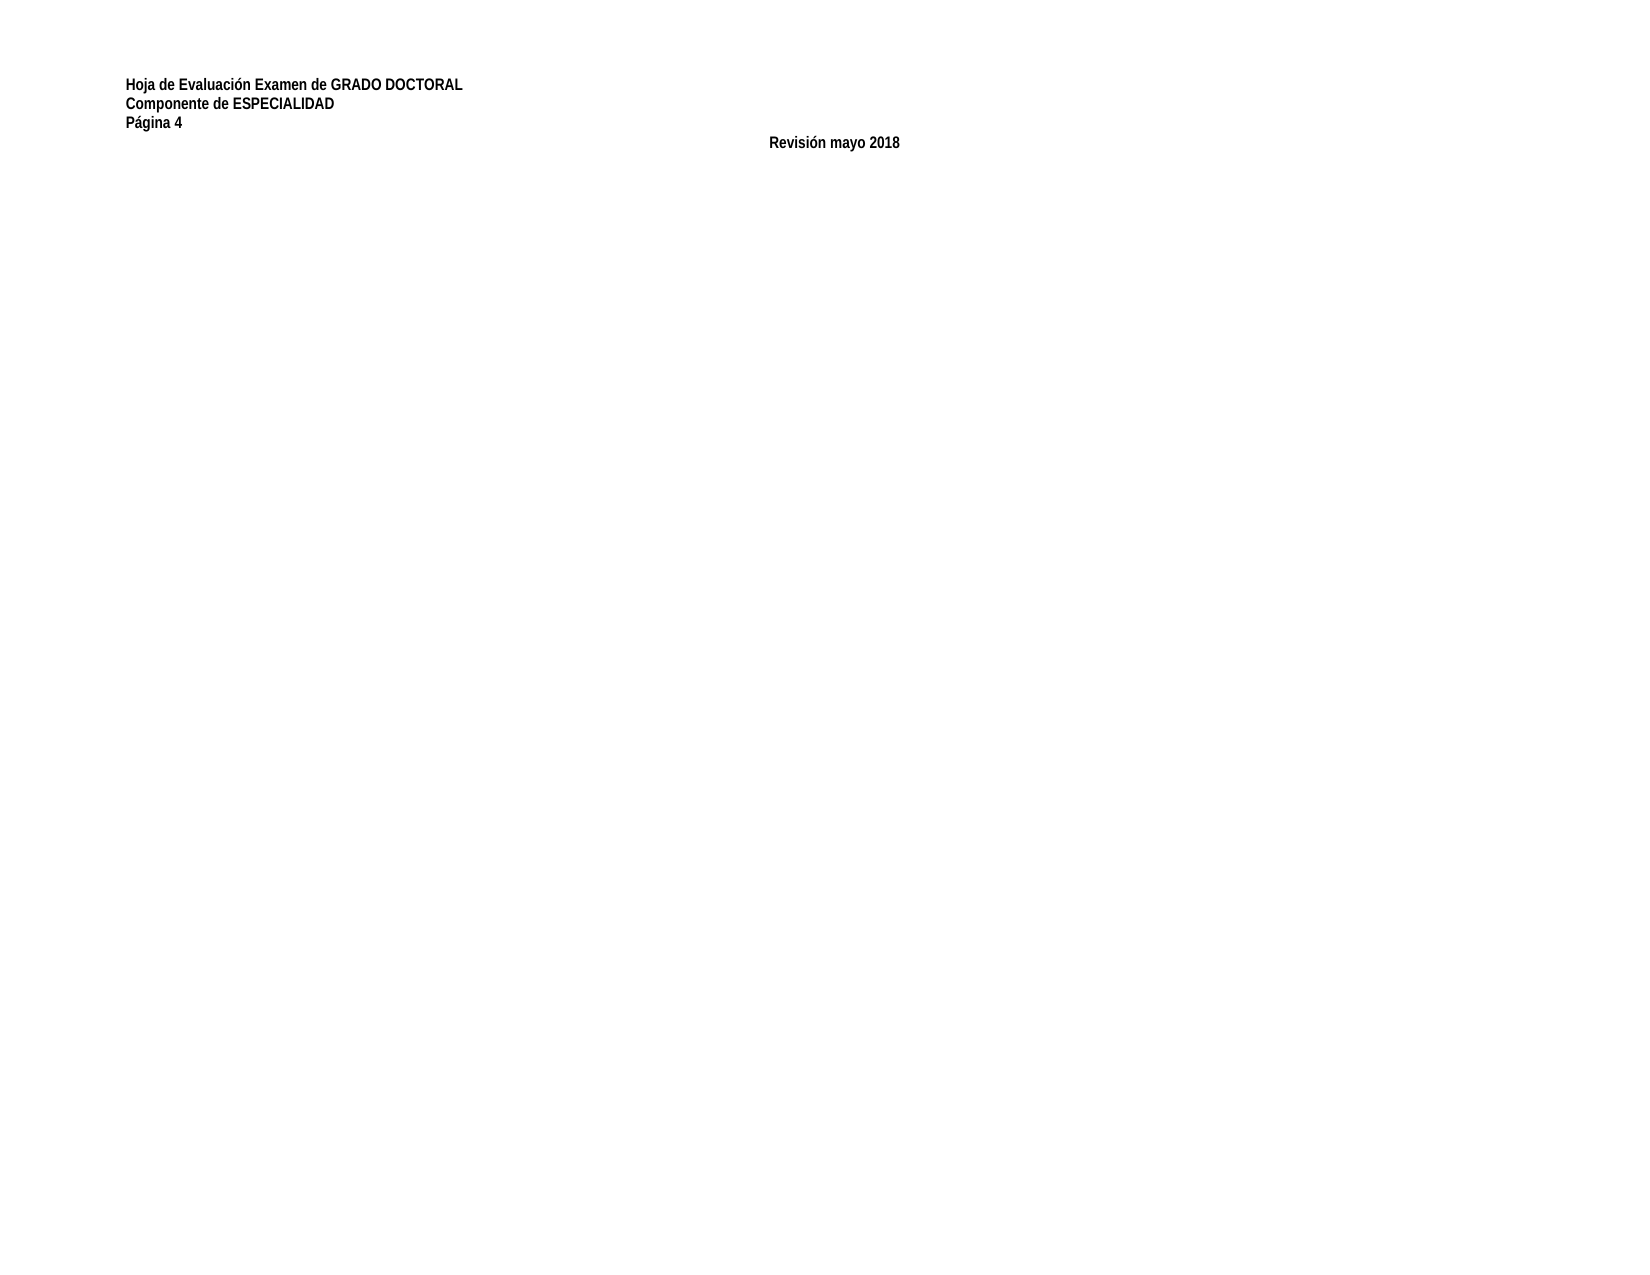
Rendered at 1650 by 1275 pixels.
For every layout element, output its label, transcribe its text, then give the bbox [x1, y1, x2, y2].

text Revisión mayo 2018 [135, 132, 1534, 152]
